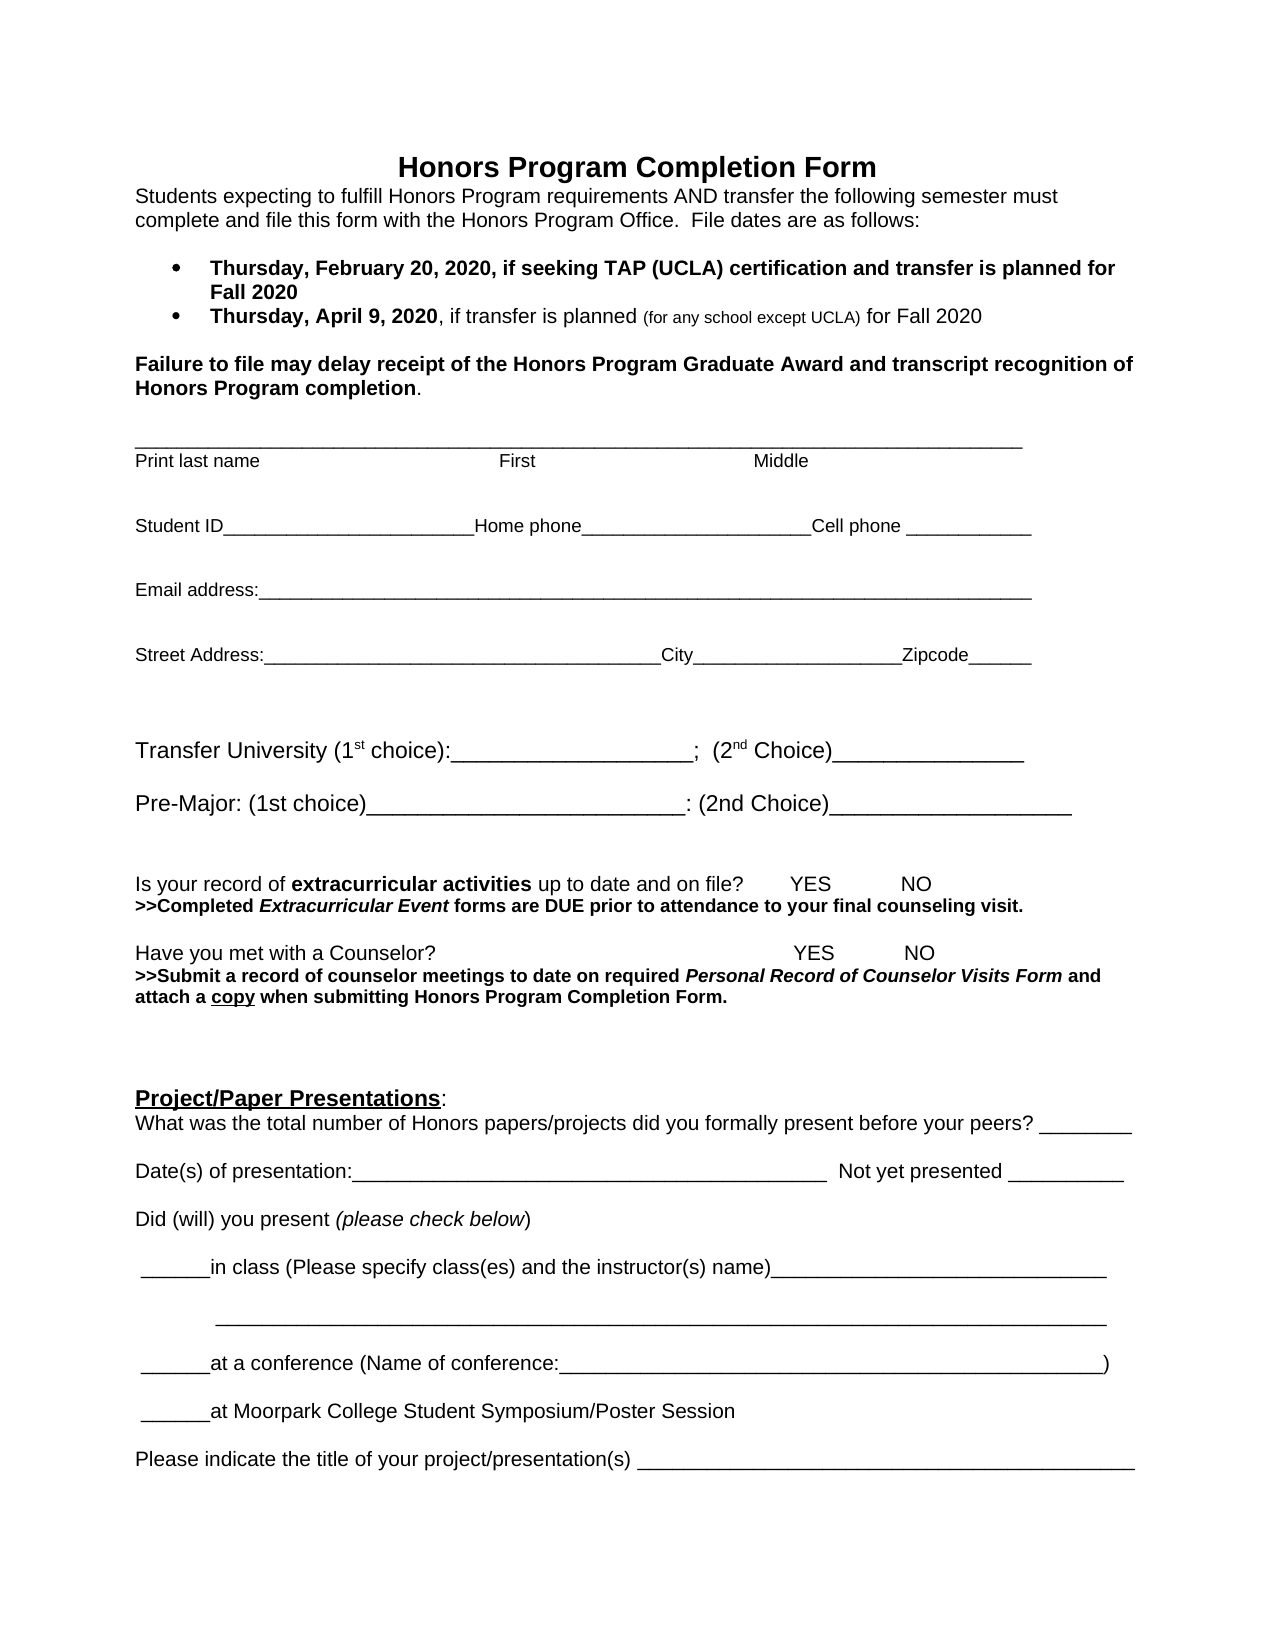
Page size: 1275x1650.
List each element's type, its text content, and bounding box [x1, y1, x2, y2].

text Street Address:______________________________________City____________________Zipcode______ [135, 644, 1140, 665]
list Thursday, April 9, 2020, if transfer is planned (for any school except UCLA) for Fall 2020 [172, 303, 1140, 327]
text ______in class (Please specify class(es) and the instructor(s) name)_____________________________ [135, 1255, 1140, 1279]
text Email address:__________________________________________________________________________ [135, 579, 1140, 601]
text Transfer University (1st choice):___________________; (2nd Choice)_______________ [135, 737, 1140, 763]
text _____________________________________________________________________________ [135, 1303, 1140, 1327]
text ______at Moorpark College Student Symposium/Poster Session [135, 1398, 1140, 1422]
text ______at a conference (Name of conference:_______________________________________________) [135, 1351, 1140, 1374]
text Honors Program Completion Form [135, 150, 1140, 183]
list Thursday, February 20, 2020, if seeking TAP (UCLA) certification and transfer is planned for Fall 2020 [172, 255, 1140, 303]
text >>Submit a record of counselor meetings to date on required Personal Record of Counselor Visits Form and attach a copy when submitting Honors Program Completion Form. [135, 965, 1140, 1008]
text Please indicate the title of your project/presentation(s) ___________________________________________ [135, 1446, 1140, 1470]
text Students expecting to fulfill Honors Program requirements AND transfer the following semester must complete and file this form with the Honors Program Office. File dates are as follows: [135, 183, 1140, 231]
text _____________________________________________________________________________________ [135, 428, 1140, 450]
text >>Completed Extracurricular Event forms are DUE prior to attendance to your final counseling visit. [135, 895, 1140, 917]
text What was the total number of Honors papers/projects did you formally present before your peers? ________ [135, 1111, 1140, 1135]
text Project/Paper Presentations: [135, 1084, 1140, 1111]
text Pre-Major: (1st choice)_________________________: (2nd Choice)___________________ [135, 790, 1140, 816]
text Is your record of extracurricular activities up to date and on file? YES NO [135, 871, 1140, 895]
text Student ID________________________Home phone______________________Cell phone ____________ [135, 514, 1140, 536]
text Have you met with a Counselor? YES NO [135, 941, 1140, 965]
text Failure to file may delay receipt of the Honors Program Graduate Award and transcript recognition of Honors Program completion. [135, 351, 1140, 399]
text Did (will) you present (please check below) [135, 1207, 1140, 1231]
text Print last name First Middle [135, 450, 1140, 471]
text Date(s) of presentation:_________________________________________ Not yet presented __________ [135, 1159, 1140, 1183]
